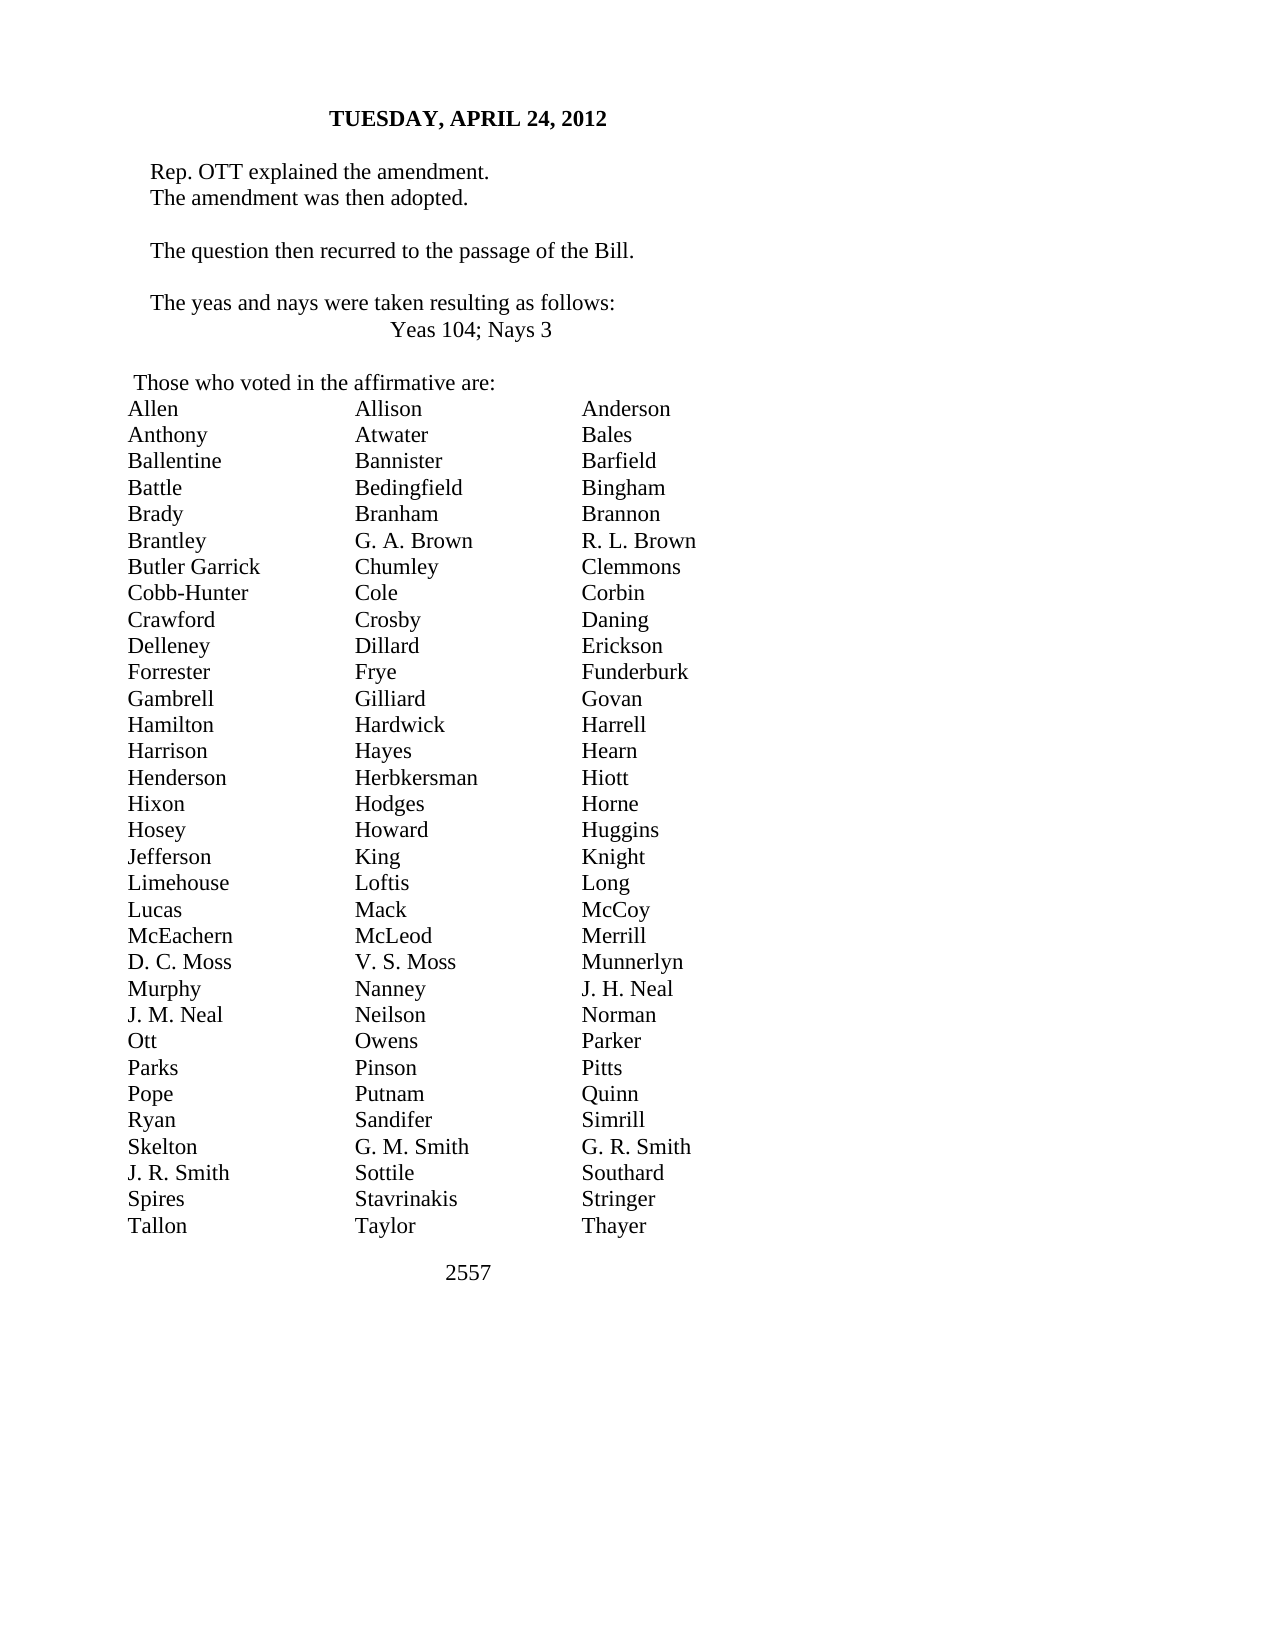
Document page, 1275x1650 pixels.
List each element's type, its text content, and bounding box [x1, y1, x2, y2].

table_cell Erickson [570, 632, 797, 658]
table_cell Brannon [570, 500, 797, 527]
table_cell Henderson [116, 764, 343, 790]
table_cell Bannister [343, 448, 570, 474]
table_cell Jefferson [116, 843, 343, 869]
table_cell Bales [570, 421, 797, 448]
table_cell Long [570, 869, 797, 896]
table_cell Putnam [343, 1080, 570, 1106]
table_cell J. H. Neal [570, 975, 797, 1001]
table_cell Corbin [570, 579, 797, 606]
table_cell Thayer [570, 1212, 797, 1238]
table_cell Loftis [343, 869, 570, 896]
table_cell Delleney [116, 632, 343, 658]
table_cell Brantley [116, 527, 343, 553]
table_cell Bingham [570, 474, 797, 500]
table_cell Harrison [116, 738, 343, 764]
table_cell Norman [570, 1001, 797, 1027]
table_cell Stavrinakis [343, 1186, 570, 1212]
table_cell Nanney [343, 975, 570, 1001]
table_cell Cobb-Hunter [116, 579, 343, 606]
table_cell Murphy [116, 975, 343, 1001]
text The amendment was then adopted. [127, 184, 786, 210]
table_cell Quinn [570, 1080, 797, 1106]
table_cell King [343, 843, 570, 869]
table_cell Gilliard [343, 685, 570, 711]
table_cell Dillard [343, 632, 570, 658]
table_cell Hiott [570, 764, 797, 790]
table_cell Horne [570, 790, 797, 817]
table_cell Crosby [343, 606, 570, 632]
table_cell Pope [116, 1080, 343, 1106]
table_cell Hosey [116, 817, 343, 843]
table_header Anderson [570, 395, 797, 421]
table_cell Barfield [570, 448, 797, 474]
table_cell D. C. Moss [116, 948, 343, 975]
table_cell Ott [116, 1028, 343, 1054]
table_cell Gambrell [116, 685, 343, 711]
table_cell Southard [570, 1159, 797, 1186]
table_cell Pitts [570, 1054, 797, 1080]
table_cell Sandifer [343, 1106, 570, 1133]
table_cell Neilson [343, 1001, 570, 1027]
table_cell McEachern [116, 922, 343, 948]
table_cell Anthony [116, 421, 343, 448]
table_cell G. M. Smith [343, 1133, 570, 1159]
table_cell Mack [343, 896, 570, 922]
table_cell Hixon [116, 790, 343, 817]
table_cell Crawford [116, 606, 343, 632]
table_cell Pinson [343, 1054, 570, 1080]
table_cell Clemmons [570, 553, 797, 579]
table_cell Bedingfield [343, 474, 570, 500]
table_cell Battle [116, 474, 343, 500]
table_cell V. S. Moss [343, 948, 570, 975]
table_cell J. R. Smith [116, 1159, 343, 1186]
text Those who voted in the affirmative are: [127, 368, 786, 395]
table_cell Hamilton [116, 711, 343, 737]
table_cell Daning [570, 606, 797, 632]
table_cell Ballentine [116, 448, 343, 474]
table_cell Knight [570, 843, 797, 869]
table_cell Hodges [343, 790, 570, 817]
table_cell G. R. Smith [570, 1133, 797, 1159]
table_cell Ryan [116, 1106, 343, 1133]
table_cell McCoy [570, 896, 797, 922]
table_header Allen [116, 395, 343, 421]
table_cell Hearn [570, 738, 797, 764]
table_cell Chumley [343, 553, 570, 579]
table_cell Govan [570, 685, 797, 711]
table_cell G. A. Brown [343, 527, 570, 553]
text The yeas and nays were taken resulting as follows: [127, 289, 786, 316]
table_cell Munnerlyn [570, 948, 797, 975]
table_cell Merrill [570, 922, 797, 948]
table_cell Sottile [343, 1159, 570, 1186]
table_cell Cole [343, 579, 570, 606]
table_cell Atwater [343, 421, 570, 448]
table_cell Taylor [343, 1212, 570, 1238]
table_cell R. L. Brown [570, 527, 797, 553]
table_cell Hayes [343, 738, 570, 764]
table_cell Tallon [116, 1212, 343, 1238]
table_cell Forrester [116, 659, 343, 685]
table_cell Butler Garrick [116, 553, 343, 579]
text Yeas 104; Nays 3 [127, 316, 786, 342]
table_cell Parks [116, 1054, 343, 1080]
table_cell Brady [116, 500, 343, 527]
table_cell Owens [343, 1028, 570, 1054]
table_cell Spires [116, 1186, 343, 1212]
table_cell Herbkersman [343, 764, 570, 790]
table_cell Limehouse [116, 869, 343, 896]
table_cell Branham [343, 500, 570, 527]
table_cell Lucas [116, 896, 343, 922]
table_cell Parker [570, 1028, 797, 1054]
table_cell Harrell [570, 711, 797, 737]
table_cell Stringer [570, 1186, 797, 1212]
table_cell Howard [343, 817, 570, 843]
text The question then recurred to the passage of the Bill. [127, 237, 786, 263]
table_cell Skelton [116, 1133, 343, 1159]
table_cell Frye [343, 659, 570, 685]
table_cell Funderburk [570, 659, 797, 685]
table_cell Huggins [570, 817, 797, 843]
table_cell Hardwick [343, 711, 570, 737]
text Rep. OTT explained the amendment. [127, 158, 786, 184]
table_header Allison [343, 395, 570, 421]
table_cell McLeod [343, 922, 570, 948]
table_cell Simrill [570, 1106, 797, 1133]
table_cell J. M. Neal [116, 1001, 343, 1027]
